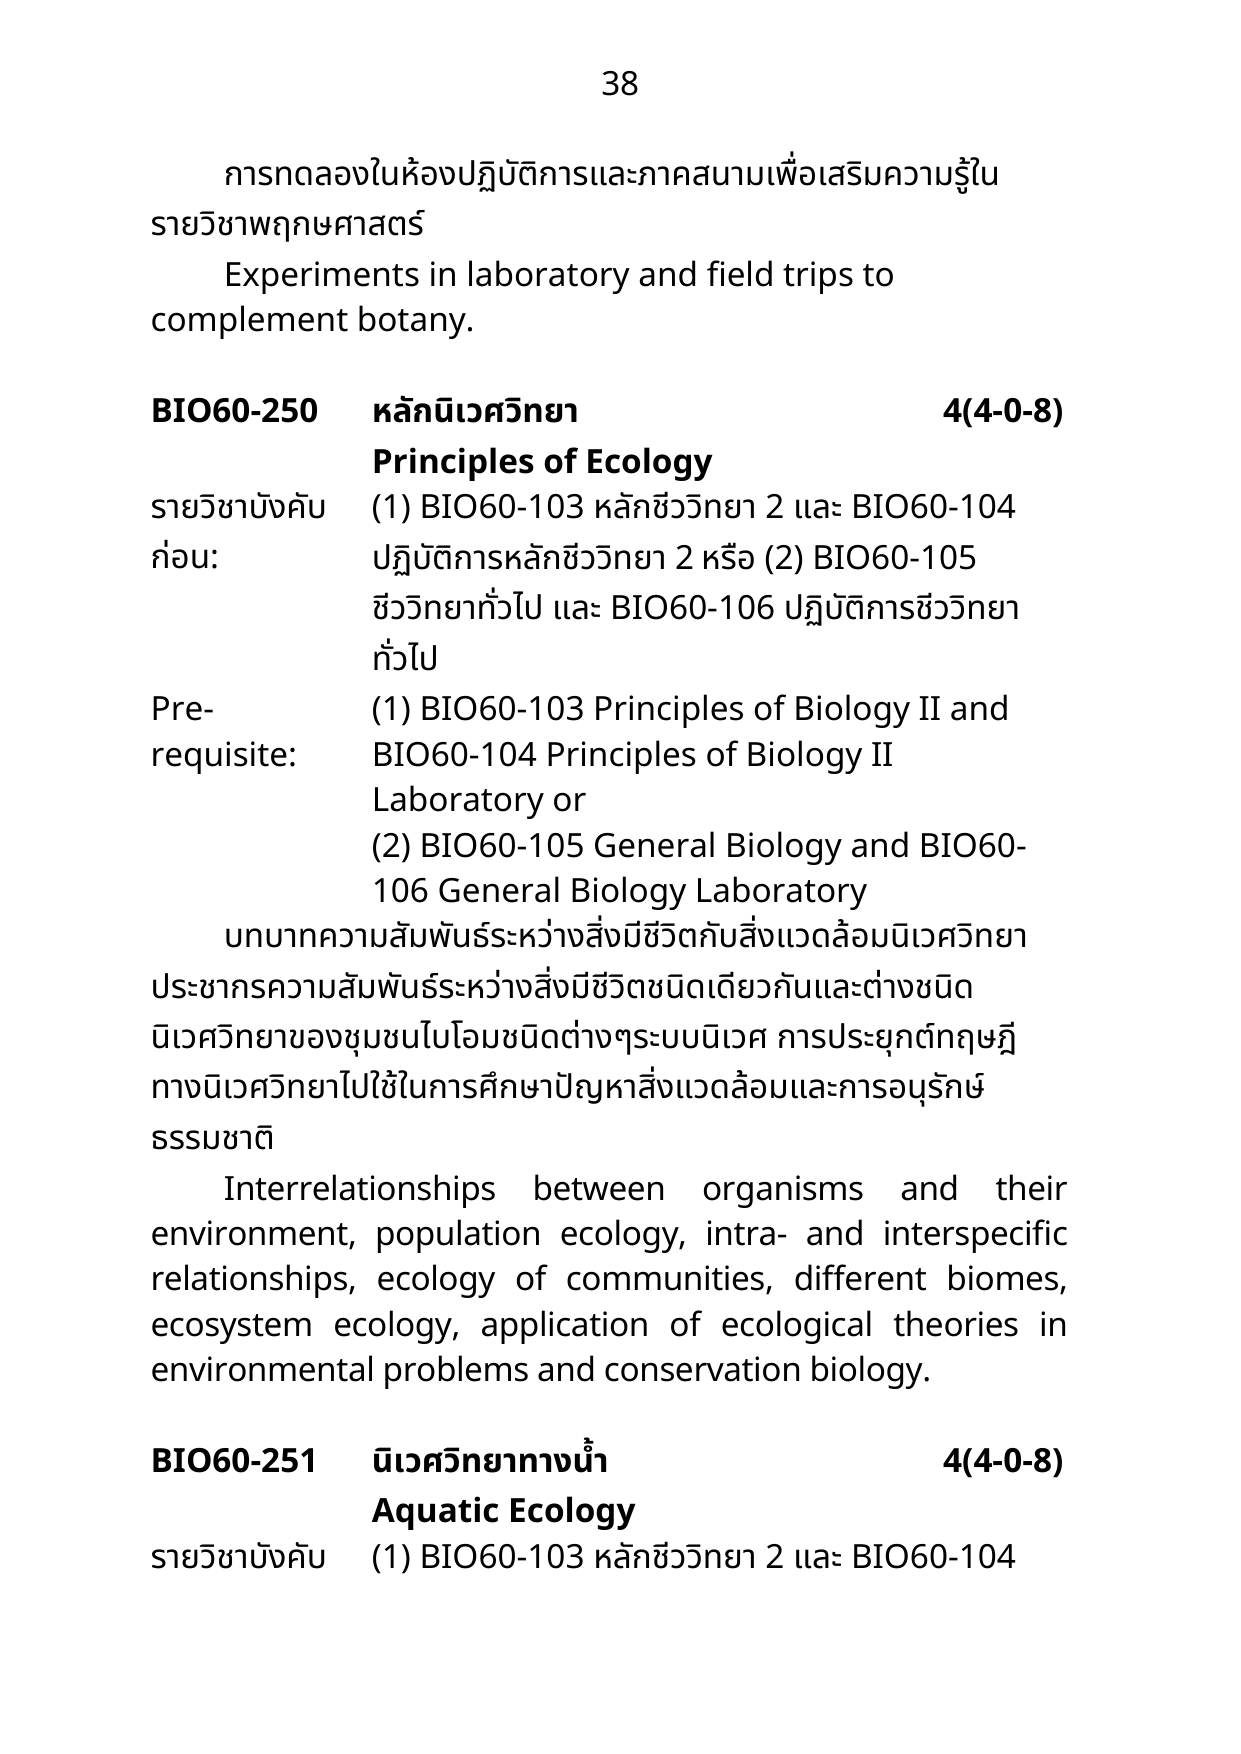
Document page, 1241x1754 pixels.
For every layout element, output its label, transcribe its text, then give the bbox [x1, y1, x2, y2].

table_header 4(4-0-8) [927, 1437, 1079, 1533]
table_cell Interrelationships between organisms and their environment, population ecology, intra- and interspecific relationships, ecology of communities, different biomes, ecosystem ecology, application of ecological theories in environmental problems and conservation biology. [139, 1164, 1079, 1391]
table_cell Pre-requisite: [139, 685, 360, 912]
table_header BIO60-251 [139, 1437, 360, 1533]
table_header BIO60-250 [139, 387, 360, 483]
table_cell รายวิชาบังคับก่อน: [139, 1533, 360, 1583]
table_cell (1) BIO60-103 Principles of Biology II and BIO60-104 Principles of Biology II Laboratory or (2) BIO60-105 General Biology and BIO60-106 General Biology Laboratory [360, 685, 1079, 912]
table_header หลักนิเวศวิทยา Principles of Ecology [360, 387, 927, 483]
table_cell การทดลองในห้องปฏิบัติการและภาคสนามเพื่อเสริมความรู้ในรายวิชาพฤกษศาสตร์ [139, 150, 1079, 251]
table_cell (1) BIO60-103 หลักชีววิทยา 2 และ BIO60-104 ปฏิบัติการหลักชีววิทยา 2หรือ (2) BIO60-105 ชีววิทยาทั่วไป และ BIO60-106 ปฏิบัติการชีววิทยาทั่วไป [360, 483, 1079, 685]
table_header นิเวศวิทยาทางน้ำ Aquatic Ecology [360, 1437, 927, 1533]
table_cell Experiments in laboratory and field trips to complement botany. [139, 251, 1079, 342]
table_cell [360, 1533, 1079, 1583]
table_cell รายวิชาบังคับก่อน: [139, 483, 360, 685]
table_header 4(4-0-8) [927, 387, 1079, 483]
table_cell บทบาทความสัมพันธ์ระหว่างสิ่งมีชีวิตกับสิ่งแวดล้อมนิเวศวิทยาประชากรความสัมพันธ์ระหว่างสิ่งมีชีวิตชนิดเดียวกันและต่างชนิดนิเวศวิทยาของชุมชนไบโอมชนิดต่างๆระบบนิเวศ การประยุกต์ทฤษฎีทางนิเวศวิทยาไปใช้ในการศึกษาปัญหาสิ่งแวดล้อมและการอนุรักษ์ธรรมชาติ [139, 912, 1079, 1164]
